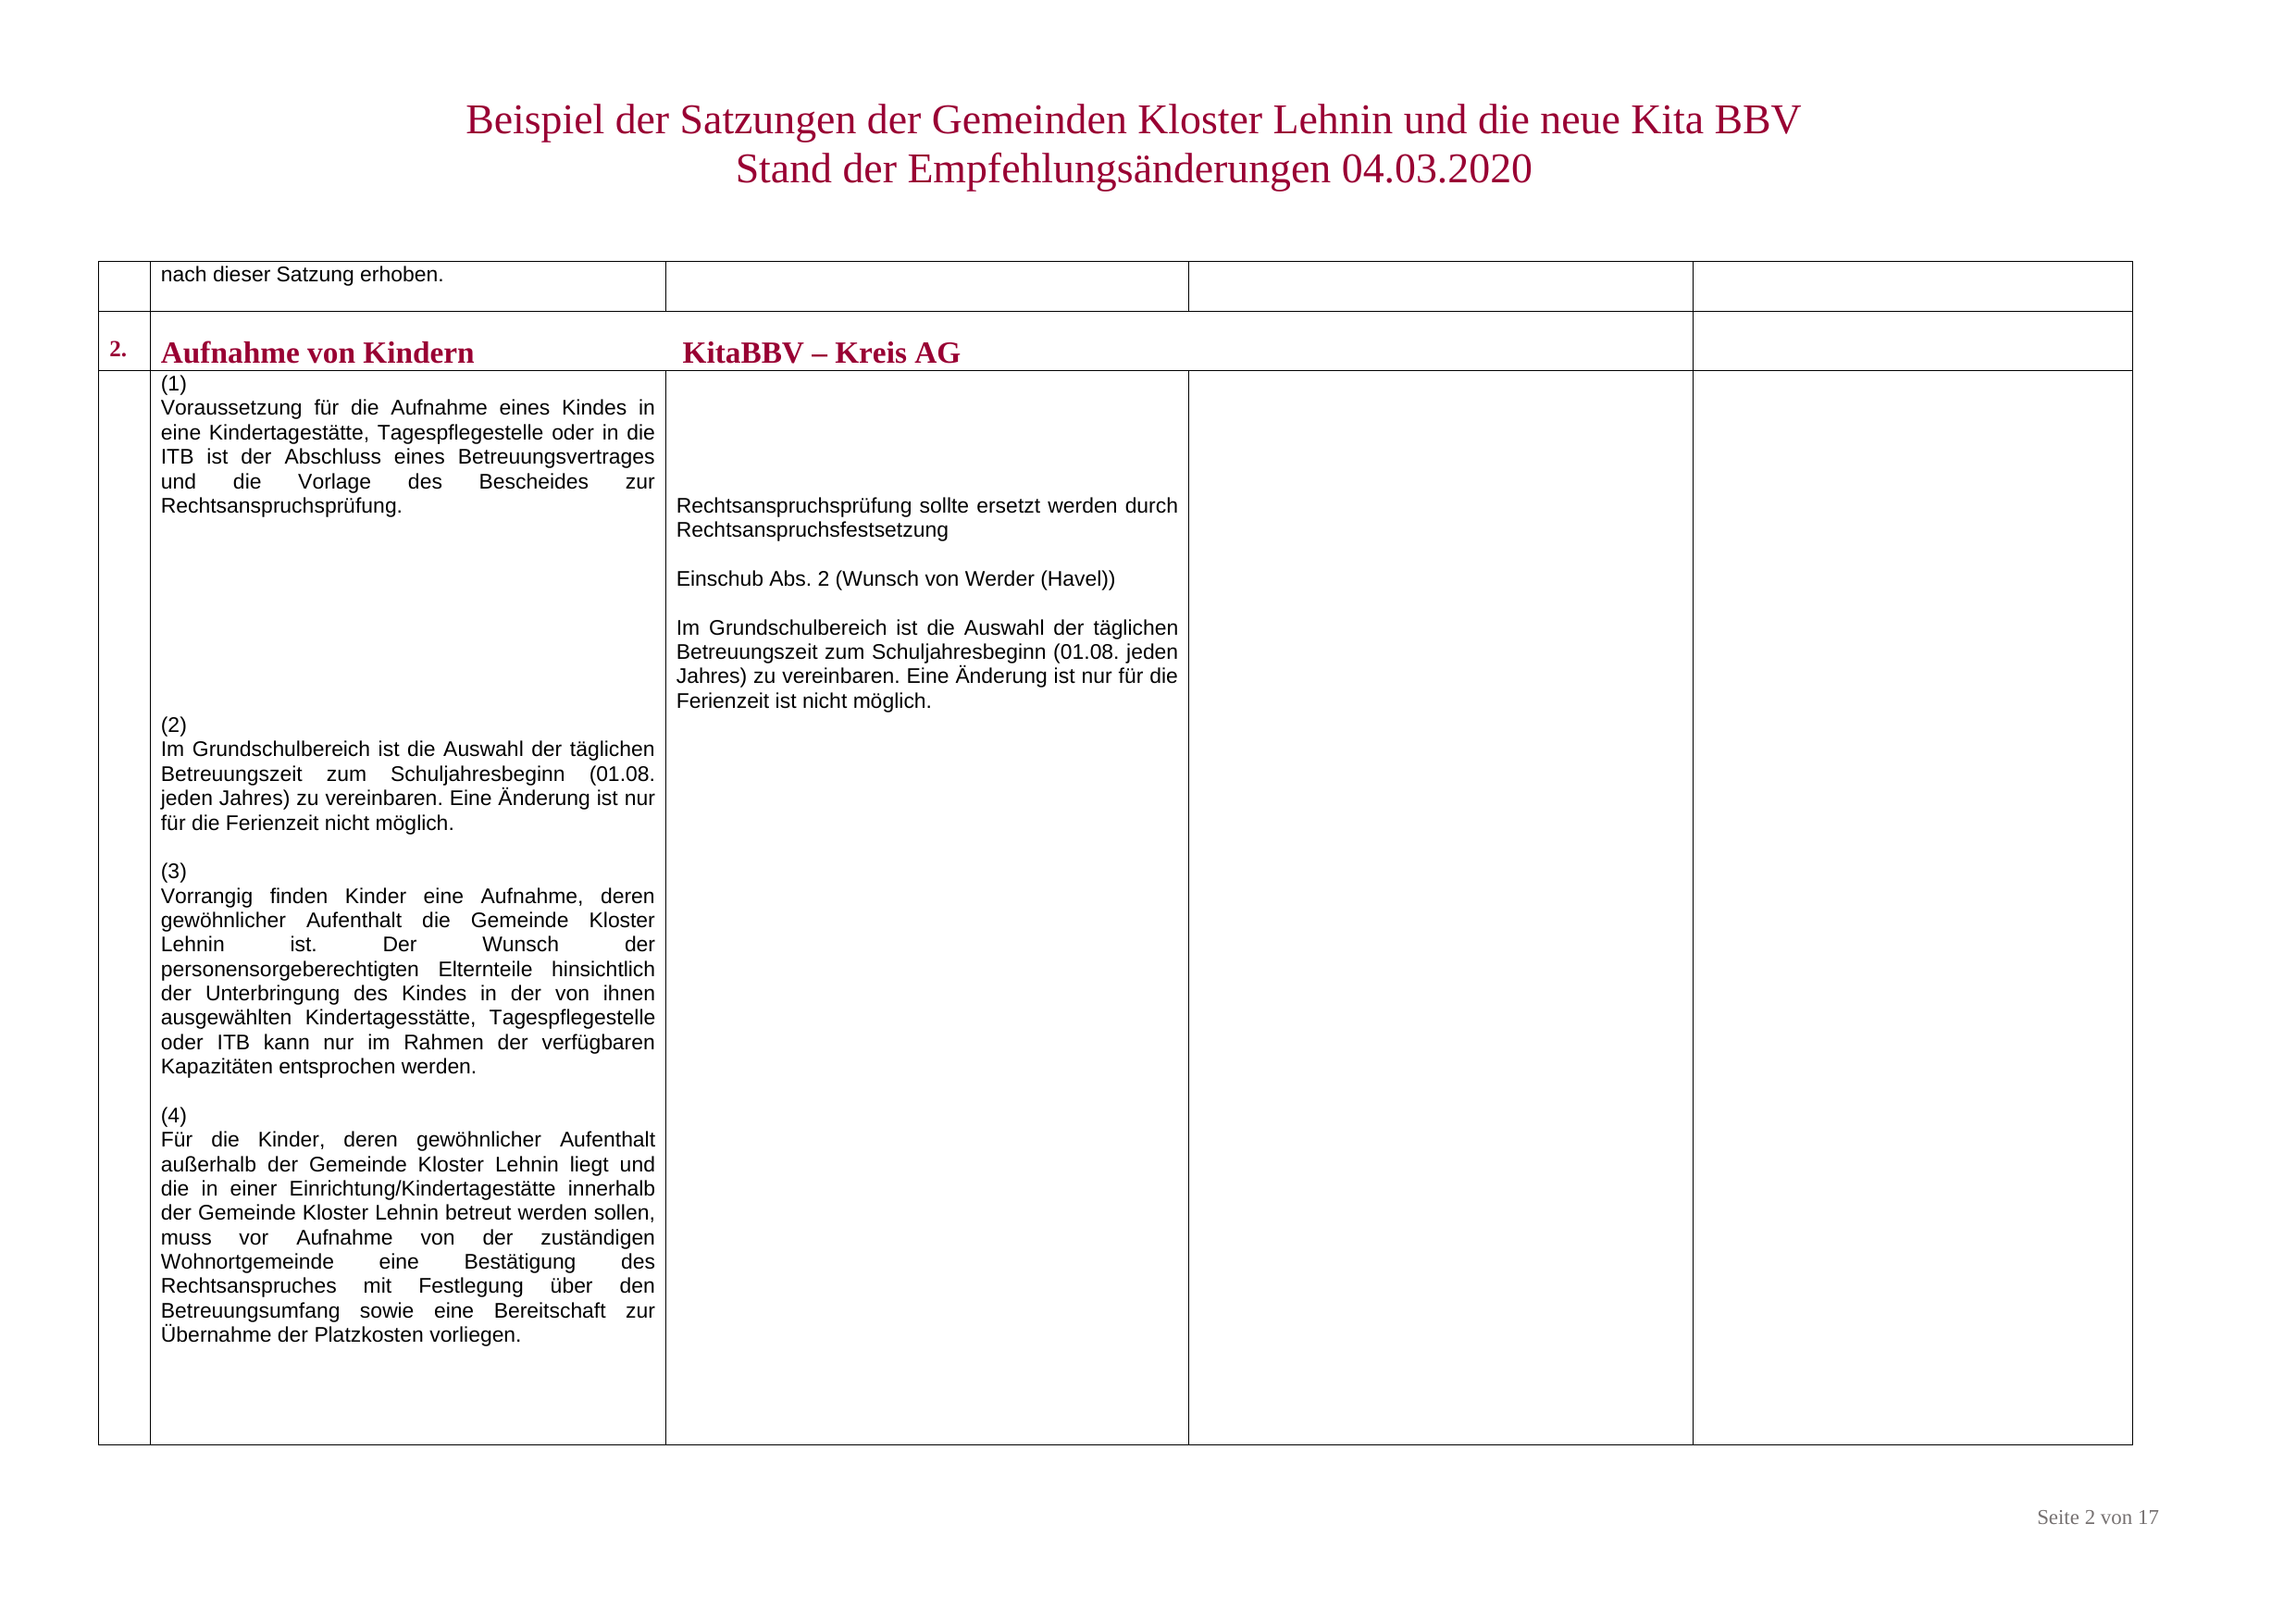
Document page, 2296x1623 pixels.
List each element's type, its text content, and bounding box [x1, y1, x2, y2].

table_cell [666, 262, 1188, 311]
table_cell [99, 371, 150, 1444]
table_cell [99, 262, 150, 311]
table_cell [151, 262, 665, 311]
table_cell 2. [99, 312, 150, 370]
table_cell [1189, 371, 1693, 1444]
table_cell (1) Voraussetzung für die Aufnahme eines Kindes in eine Kindertagestätte, Tagespflegestelle oder in die ITB ist der Abschluss eines Betreuungsvertrages und die Vorlage des Bescheides zur Rechtsanspruchsprüfung. (2) Im Grundschulbereich ist die Auswahl der täglichen Betreuungszeit zum Schuljahresbeginn (01.08. jeden Jahres) zu vereinbaren. Eine Änderung ist nur für die Ferienzeit nicht möglich. (3) Vorrangig finden Kinder eine Aufnahme, deren gewöhnlicher Aufenthalt die Gemeinde Kloster Lehnin ist. Der Wunsch der personensorgeberechtigten Elternteile hinsichtlich der Unterbringung des Kindes in der von ihnen ausgewählten Kindertagesstätte, Tagespflegestelle oder ITB kann nur im Rahmen der verfügbaren Kapazitäten entsprochen werden. (4) Für die Kinder, deren gewöhnlicher Aufenthalt außerhalb der Gemeinde Kloster Lehnin liegt und die in einer Einrichtung/Kindertagestätte innerhalb der Gemeinde Kloster Lehnin betreut werden sollen, muss vor Aufnahme von der zuständigen Wohnortgemeinde eine Bestätigung des Rechtsanspruches mit Festlegung über den Betreuungsumfang sowie eine Bereitschaft zur Übernahme der Platzkosten vorliegen. [151, 371, 665, 1444]
table_cell [1694, 312, 2132, 370]
table_cell Aufnahme von Kindern KitaBBV – Kreis AG [151, 312, 1693, 370]
table_cell Rechtsanspruchsprüfung sollte ersetzt werden durch Rechtsanspruchsfestsetzung Einschub Abs. 2 (Wunsch von Werder (Havel)) Im Grundschulbereich ist die Auswahl der täglichen Betreuungszeit zum Schuljahresbeginn (01.08. jeden Jahres) zu vereinbaren. Eine Änderung ist nur für die Ferienzeit ist nicht möglich. [666, 371, 1188, 1444]
table_cell [1694, 371, 2132, 1444]
table_cell [1189, 262, 1693, 311]
table_cell [1694, 262, 2132, 311]
